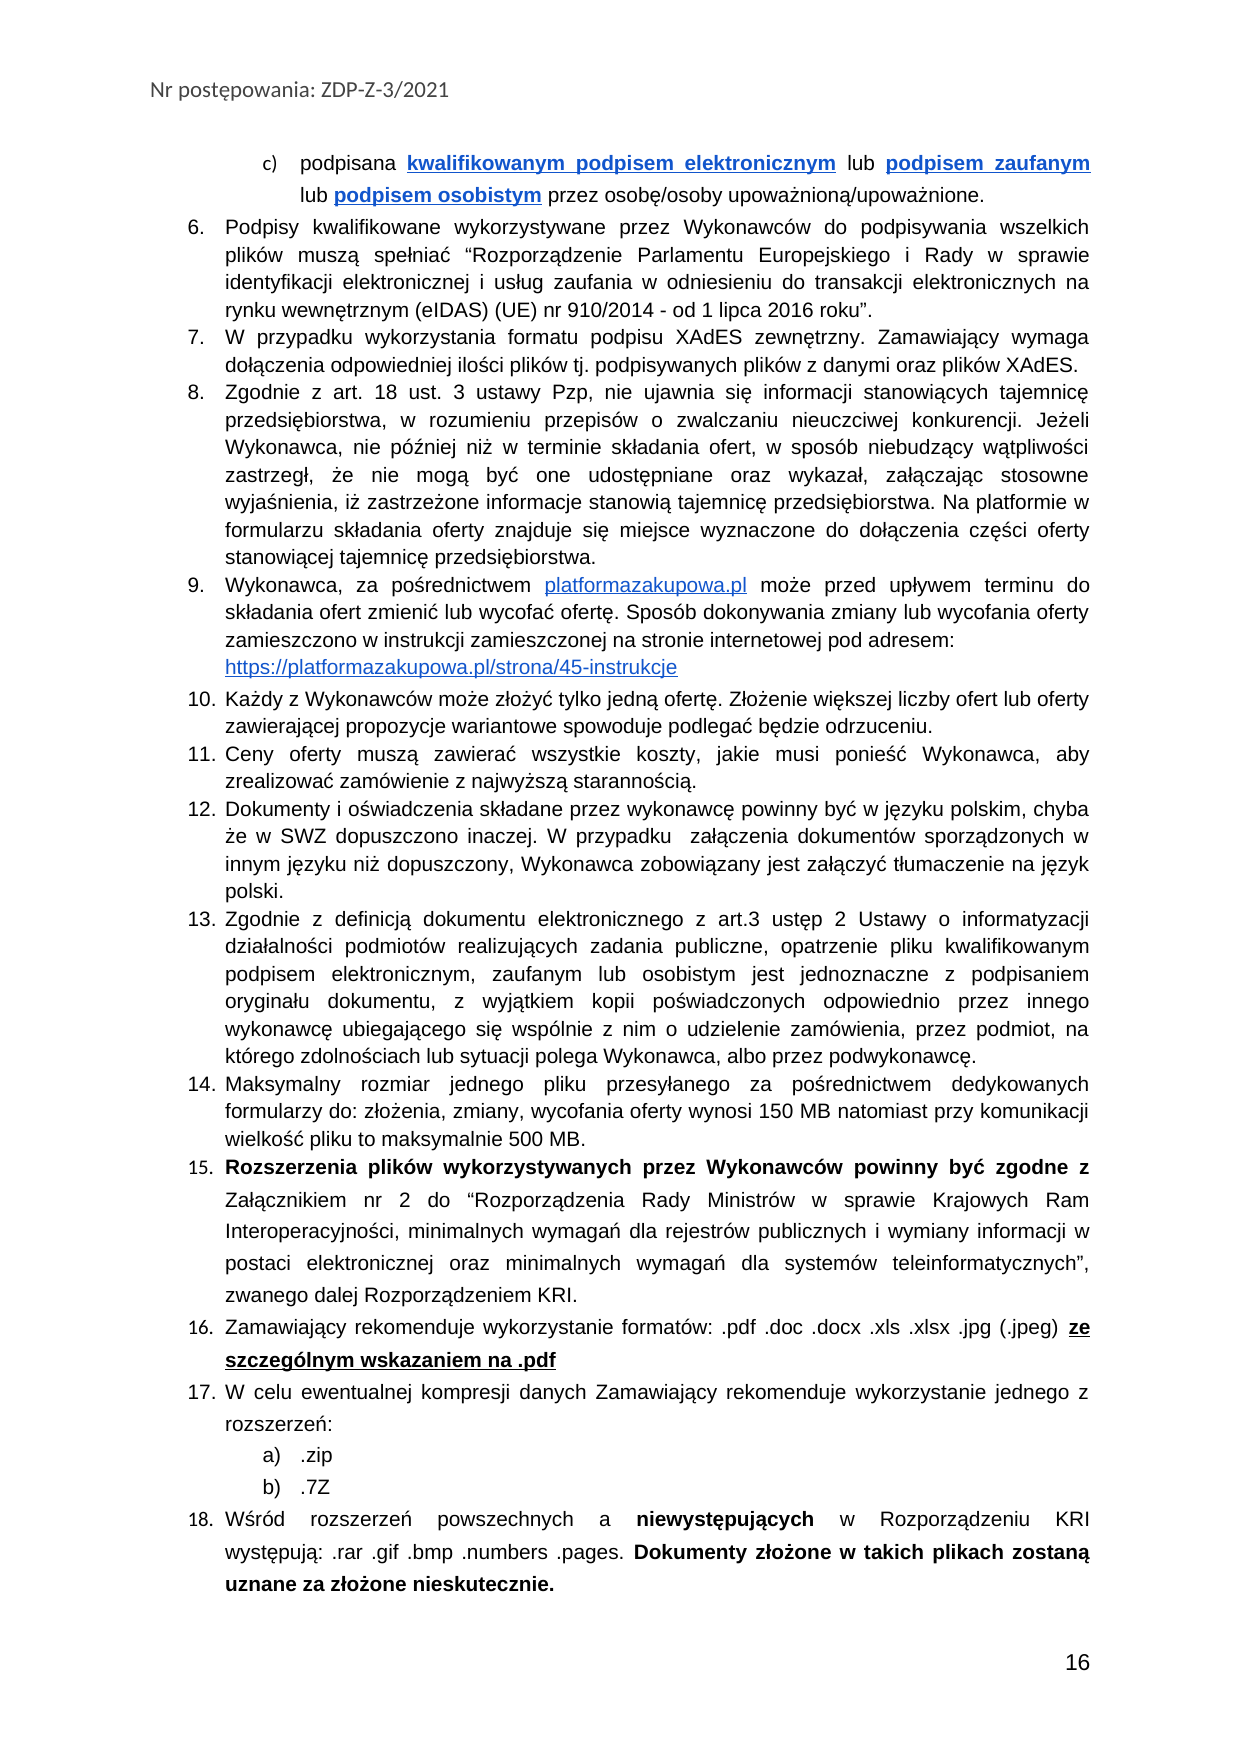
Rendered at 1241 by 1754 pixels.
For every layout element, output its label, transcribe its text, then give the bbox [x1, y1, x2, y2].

list Dokumenty i oświadczenia składane przez wykonawcę powinny być w języku polskim, chyba że w SWZ dopuszczono inaczej. W przypadku załączenia dokumentów sporządzonych w innym języku niż dopuszczony, Wykonawca zobowiązany jest załączyć tłumaczenie na język polski. [187, 797, 1090, 903]
list Wśród rozszerzeń powszechnych a niewystępujących w Rozporządzeniu KRI występują: .rar .gif .bmp .numbers .pages. Dokumenty złożone w takich plikach zostaną uznane za złożone nieskutecznie. [187, 1507, 1090, 1596]
list .7Z [262, 1475, 1090, 1499]
list Maksymalny rozmiar jednego pliku przesyłanego za pośrednictwem dedykowanych formularzy do: złożenia, zmiany, wycofania oferty wynosi 150 MB natomiast przy komunikacji wielkość pliku to maksymalnie 500 MB. [187, 1072, 1090, 1151]
list Ceny oferty muszą zawierać wszystkie koszty, jakie musi ponieść Wykonawca, aby zrealizować zamówienie z najwyższą starannością. [187, 742, 1090, 793]
list podpisana kwalifikowanym podpisem elektronicznym lub podpisem zaufanym lub podpisem osobistym przez osobę/osoby upoważnioną/upoważnione. [262, 150, 1090, 207]
list W przypadku wykorzystania formatu podpisu XAdES zewnętrzny. Zamawiający wymaga dołączenia odpowiedniej ilości plików tj. podpisywanych plików z danymi oraz plików XAdES. [187, 325, 1090, 376]
list .zip [262, 1443, 1090, 1467]
list Zamawiający rekomenduje wykorzystanie formatów: .pdf .doc .docx .xls .xlsx .jpg (.jpeg) ze szczególnym wskazaniem na .pdf [187, 1314, 1090, 1372]
list Zgodnie z definicją dokumentu elektronicznego z art.3 ustęp 2 Ustawy o informatyzacji działalności podmiotów realizujących zadania publiczne, opatrzenie pliku kwalifikowanym podpisem elektronicznym, zaufanym lub osobistym jest jednoznaczne z podpisaniem oryginału dokumentu, z wyjątkiem kopii poświadczonych odpowiednio przez innego wykonawcę ubiegającego się wspólnie z nim o udzielenie zamówienia, przez podmiot, na którego zdolnościach lub sytuacji polega Wykonawca, albo przez podwykonawcę. [187, 907, 1090, 1068]
list Wykonawca, za pośrednictwem platformazakupowa.pl może przed upływem terminu do składania ofert zmienić lub wycofać ofertę. Sposób dokonywania zmiany lub wycofania oferty zamieszczono w instrukcji zamieszczonej na stronie internetowej pod adresem: [187, 572, 1090, 651]
list Każdy z Wykonawców może złożyć tylko jedną ofertę. Złożenie większej liczby ofert lub oferty zawierającej propozycje wariantowe spowoduje podlegać będzie odrzuceniu. [187, 687, 1090, 738]
list Rozszerzenia plików wykorzystywanych przez Wykonawców powinny być zgodne z Załącznikiem nr 2 do “Rozporządzenia Rady Ministrów w sprawie Krajowych Ram Interoperacyjności, minimalnych wymagań dla rejestrów publicznych i wymiany informacji w postaci elektronicznej oraz minimalnych wymagań dla systemów teleinformatycznych”, zwanego dalej Rozporządzeniem KRI. [187, 1154, 1090, 1307]
text https://platformazakupowa.pl/strona/45-instrukcje [225, 655, 1090, 679]
list Podpisy kwalifikowane wykorzystywane przez Wykonawców do podpisywania wszelkich plików muszą spełniać “Rozporządzenie Parlamentu Europejskiego i Rady w sprawie identyfikacji elektronicznej i usług zaufania w odniesieniu do transakcji elektronicznych na rynku wewnętrznym (eIDAS) (UE) nr 910/2014 - od 1 lipca 2016 roku”. [187, 215, 1090, 321]
list Zgodnie z art. 18 ust. 3 ustawy Pzp, nie ujawnia się informacji stanowiących tajemnicę przedsiębiorstwa, w rozumieniu przepisów o zwalczaniu nieuczciwej konkurencji. Jeżeli Wykonawca, nie później niż w terminie składania ofert, w sposób niebudzący wątpliwości zastrzegł, że nie mogą być one udostępniane oraz wykazał, załączając stosowne wyjaśnienia, iż zastrzeżone informacje stanowią tajemnicę przedsiębiorstwa. Na platformie w formularzu składania oferty znajduje się miejsce wyznaczone do dołączenia części oferty stanowiącej tajemnicę przedsiębiorstwa. [187, 380, 1090, 569]
list W celu ewentualnej kompresji danych Zamawiający rekomenduje wykorzystanie jednego z rozszerzeń: [187, 1379, 1090, 1435]
